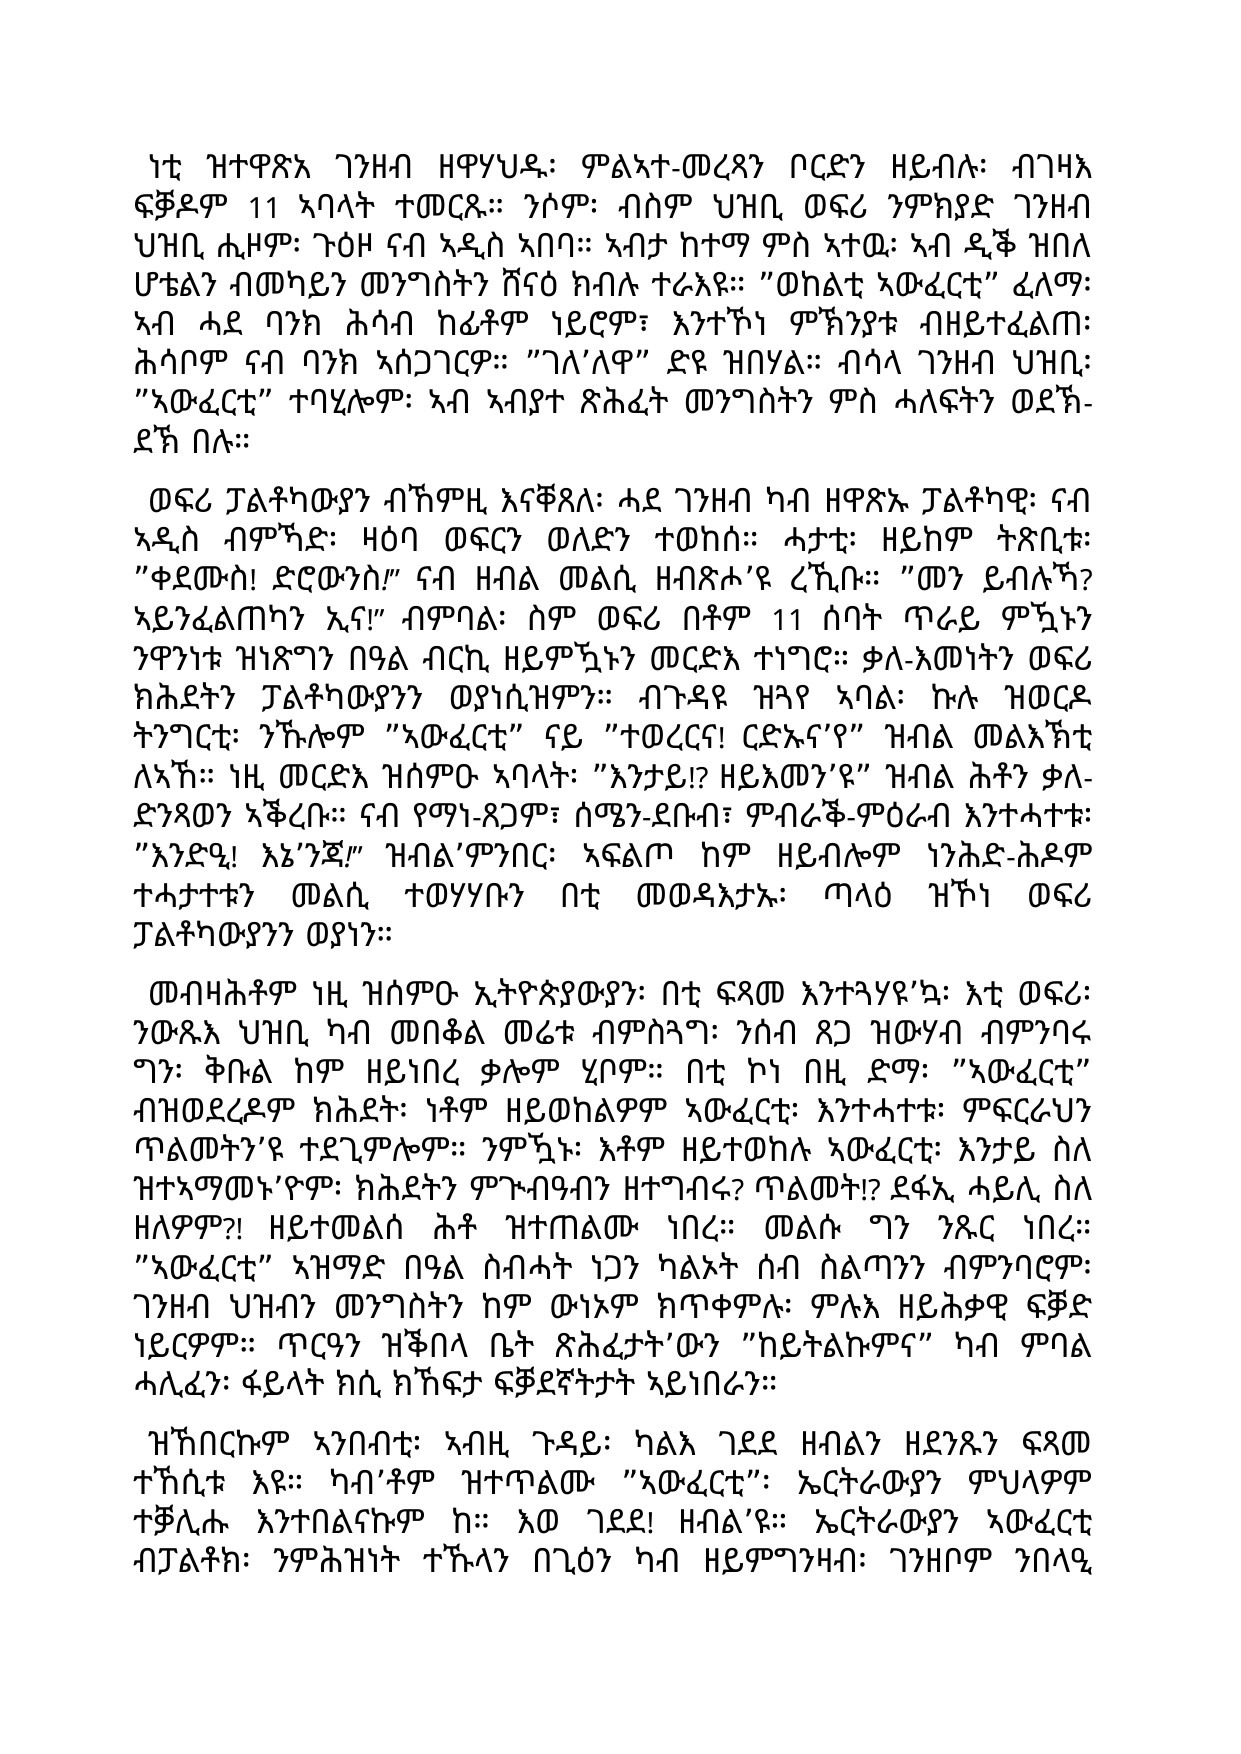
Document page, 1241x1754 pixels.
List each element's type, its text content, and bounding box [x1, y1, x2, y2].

text ወፍሪ ፓልቶካውያን ብኸምዚ እናቐጸለ፡ ሓደ ገንዘብ ካብ ዘዋጽኡ ፓልቶካዊ፡ ናብ ኣዲስ ብምኻድ፡ ዛዕባ ወፍርን ወለድን ተወከሰ። ሓታቲ፡ ዘይከም ትጽቢቱ፡ ”ቀደሙስ! ድሮውንስ!” ናብ ዘብል መልሲ ዘብጽሖ’ዩ ረኺቡ። ”መን ይብሉኻ? ኣይንፈልጠካን ኢና!” ብምባል፡ ስም ወፍሪ በቶም 11 ሰባት ጥራይ ምዃኑን ንዋንነቱ ዝነጽግን በዓል ብርኪ ዘይምዃኑን መርድእ ተነግሮ። ቃለ-እመነትን ወፍሪ ክሕደትን ፓልቶካውያንን ወያነሲዝምን። ብጉዳዩ ዝጓየ ኣባል፡ ኩሉ ዝወርዶ ትንግርቲ፡ ንኹሎም ”ኣውፈርቲ” ናይ ”ተወረርና! ርድኡና’የ” ዝብል መልእኽቲ ለኣኸ። ነዚ መርድእ ዝሰምዑ ኣባላት፡ ”እንታይ!? ዘይእመን’ዩ” ዝብል ሕቶን ቃለ-ድንጻወን ኣቕረቡ። ናብ የማነ-ጸጋም፣ ሰሜን-ደቡብ፣ ምብራቕ-ምዕራብ እንተሓተቱ፡ ”እንድዒ! እኔ’ንጃ!” ዝብል’ምንበር፡ ኣፍልጦ ከም ዘይብሎም ነንሕድ-ሕዶም ተሓታተቱን መልሲ ተወሃሃቡን በቲ መወዳእታኡ፡ ጣላዕ ዝኾነ ወፍሪ ፓልቶካውያንን ወያነን። [133, 482, 1093, 954]
text መብዛሕቶም ነዚ ዝሰምዑ ኢትዮጵያውያን፡ በቲ ፍጻመ እንተጓሃዩ’ኳ፡ እቲ ወፍሪ፡ ንውጹእ ህዝቢ ካብ መበቆል መሬቱ ብምስጓግ፡ ንሰብ ጸጋ ዝውሃብ ብምንባሩ ግን፡ ቅቡል ከም ዘይነበረ ቃሎም ሂቦም። በቲ ኮነ በዚ ድማ፡ ”ኣውፈርቲ” ብዝወደረዶም ክሕደት፡ ነቶም ዘይወከልዎም ኣውፈርቲ፡ እንተሓተቱ፡ ምፍርራህን ጥልመትን’ዩ ተደጊምሎም። ንምዃኑ፡ እቶም ዘይተወከሉ ኣውፈርቲ፡ እንታይ ስለ ዝተኣማመኑ’ዮም፡ ክሕደትን ምጒብዓብን ዘተግብሩ? ጥልመት!? ደፋኢ ሓይሊ ስለ ዘለዎም?! ዘይተመልሰ ሕቶ ዝተጠልሙ ነበረ። መልሱ ግን ንጹር ነበረ። ”ኣውፈርቲ” ኣዝማድ በዓል ስብሓት ነጋን ካልኦት ሰብ ስልጣንን ብምንባሮም፡ ገንዘብ ህዝብን መንግስትን ከም ውነኦም ክጥቀምሉ፡ ምሉእ ዘይሕቃዊ ፍቓድ ነይርዎም። ጥርዓን ዝቕበላ ቤት ጽሕፈታት’ውን ”ከይትልኩምና” ካብ ምባል ሓሊፈን፡ ፋይላት ክሲ ክኸፍታ ፍቓደኛትታት ኣይነበራን። [133, 975, 1093, 1404]
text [133, 1424, 1093, 1581]
text ነቲ ዝተዋጽአ ገንዘብ ዘዋሃህዱ፡ ምልኣተ-መረጻን ቦርድን ዘይብሉ፡ ብገዛእ ፍቓዶም 11 ኣባላት ተመርጹ። ንሶም፡ ብስም ህዝቢ ወፍሪ ንምክያድ ገንዘብ ህዝቢ ሒዞም፡ ጉዕዞ ናብ ኣዲስ ኣበባ። ኣብታ ከተማ ምስ ኣተዉ፡ ኣብ ዲቕ ዝበለ ሆቴልን ብመካይን መንግስትን ሸናዕ ክብሉ ተራእዩ። ”ወከልቲ ኣውፈርቲ” ፈለማ፡ ኣብ ሓደ ባንክ ሕሳብ ከፊቶም ነይሮም፣ እንተኾነ ምኽንያቱ ብዘይተፈልጠ፡ ሕሳቦም ናብ ባንክ ኣሰጋገርዎ። ”ገለ’ለዋ” ድዩ ዝበሃል። ብሳላ ገንዘብ ህዝቢ፡ ”ኣውፈርቲ” ተባሂሎም፡ ኣብ ኣብያተ ጽሕፈት መንግስትን ምስ ሓለፍትን ወደኽ-ደኽ በሉ። [133, 148, 1093, 461]
